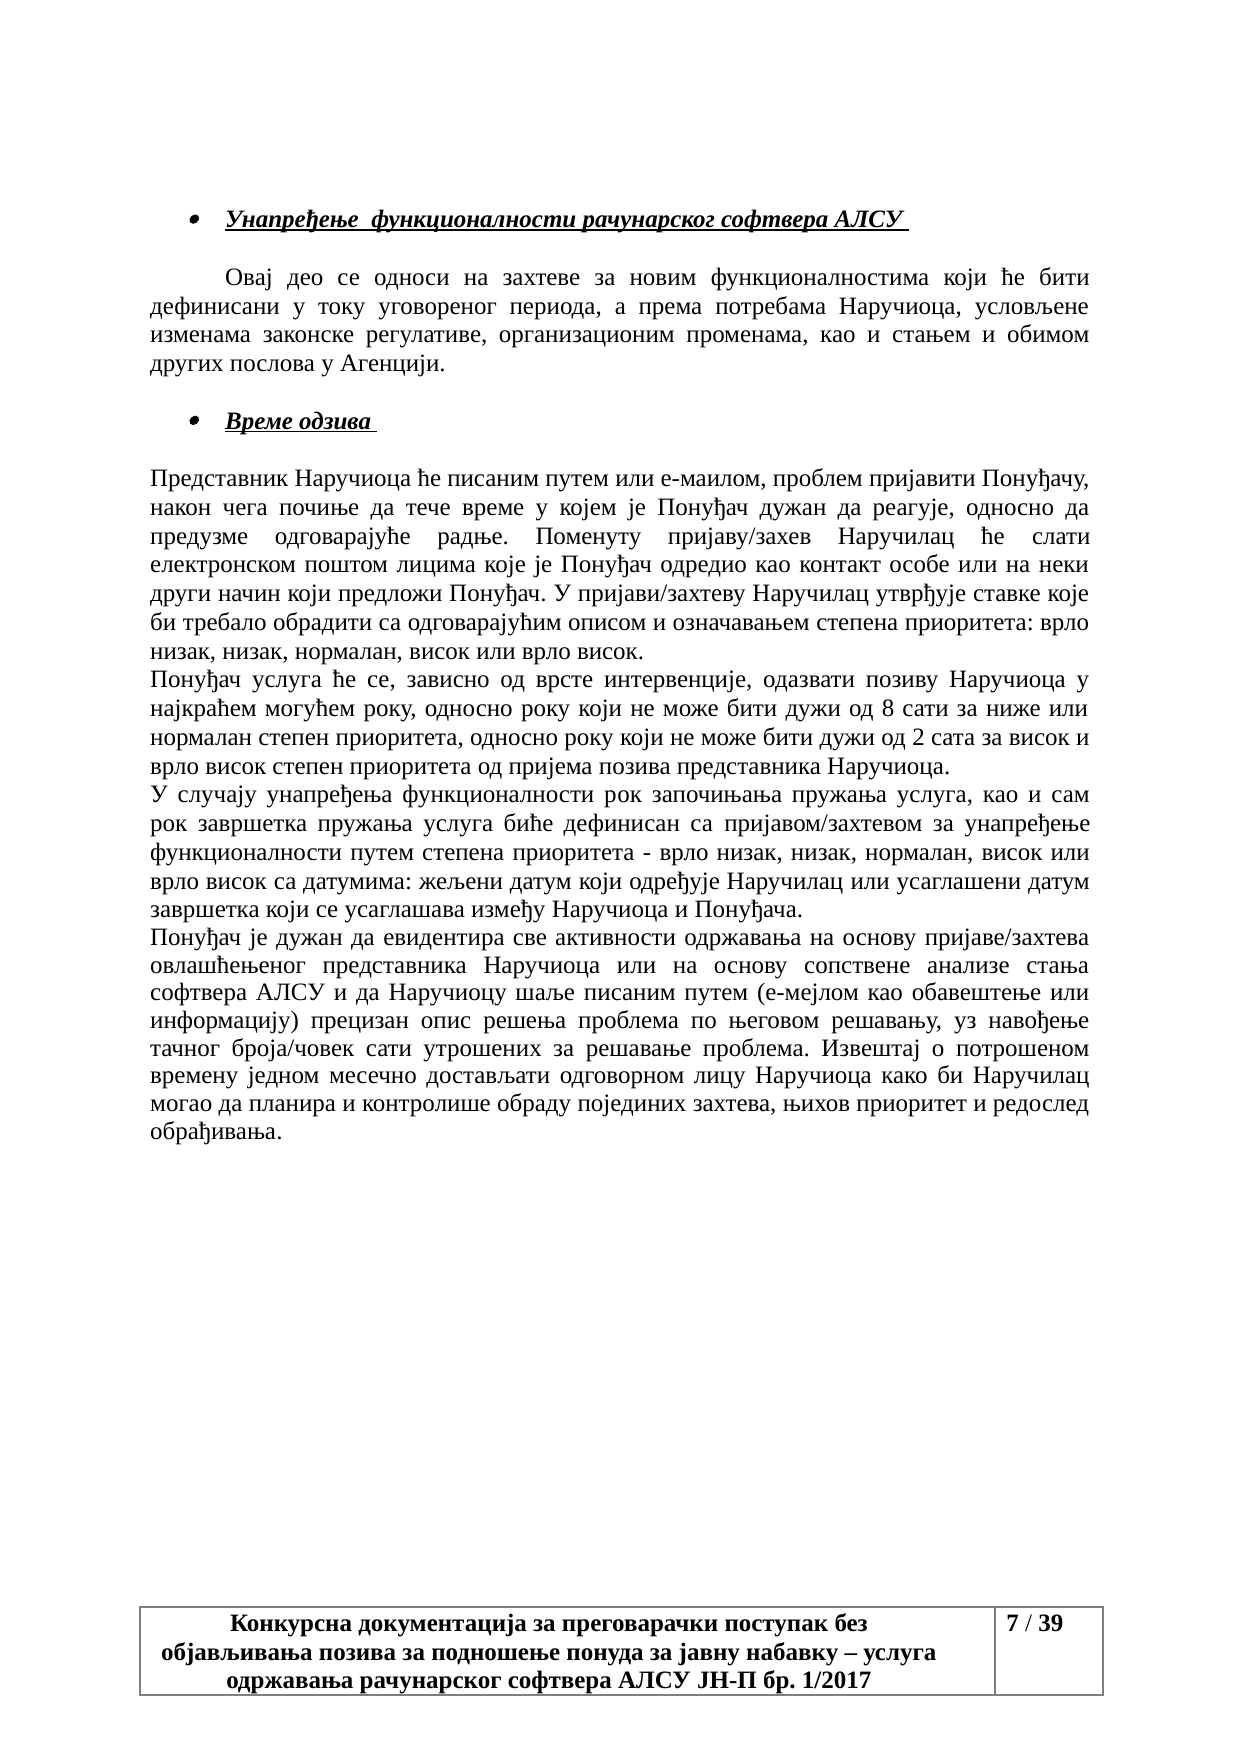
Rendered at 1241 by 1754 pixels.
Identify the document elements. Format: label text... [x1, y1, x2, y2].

list Време одзива [187, 406, 1090, 434]
list Унапређење функционалности рачунарског софтвера АЛСУ [187, 204, 1090, 233]
text Понуђач услуга ће се, зависно од врсте интервенције, одазвати позиву Наручиоца у најкраћем могућем року, односно року који не може бити дужи од 8 сати за ниже или нормалан степен приоритета, односно року који не може бити дужи од 2 сата за висок и врло висок степен приоритета од пријема позива представника Наручиоца. [150, 664, 1090, 779]
text У случају унапређења функционалности рок започињања пружања услуга, као и сам рок завршетка пружања услуга биће дефинисан са пријавом/захтевом за унапређење функционалности путем степена приоритета - врло низак, низак, нормалан, висок или врло висок са датумима: жељени датум који одређује Наручилац или усаглашени датум завршетка који се усаглашава између Наручиоца и Понуђача. [150, 779, 1090, 923]
text Овај део се односи на захтеве за новим функционалностима који ће бити дефинисани у току уговореног периода, а према потребама Наручиоца, условљене изменама законске регулативе, организационим променама, као и стањем и обимом других послова у Агенцији. [150, 262, 1090, 377]
text Представник Наручиоца ће писаним путем или е-маилом, проблем пријавити Понуђачу, након чега почиње да тече време у којем је Понуђач дужан да реагује, односно да предузме одговарајуће радње. Поменуту пријаву/захев Наручилац ће слати електронском поштом лицима које је Понуђач одредио као контакт особе или на неки други начин који предложи Понуђач. У пријави/захтеву Наручилац утврђује ставке које би требало обрадити са одговарајућим описом и означавањем степена приоритета: врло низак, низак, нормалан, висок или врло висок. [150, 463, 1090, 664]
text Понуђач је дужан да евидентира све активности одржавања на основу пријаве/захтева овлашћењеног представника Наручиоца или на основу сопствене анализе стања софтвера АЛСУ и да Наручиоцу шаље писаним путем (е-мејлом као обавештење или информацију) прецизан опис решења проблема по његовом решавању, уз навођење тачног броја/човек сати утрошених за решавање проблема. Извештај о потрошеном времену једном месечно достављати одговорном лицу Наручиоца како би Наручилац могао да планира и контролише обраду појединих захтева, њихов приоритет и редослед обрађивања. [150, 923, 1090, 1145]
